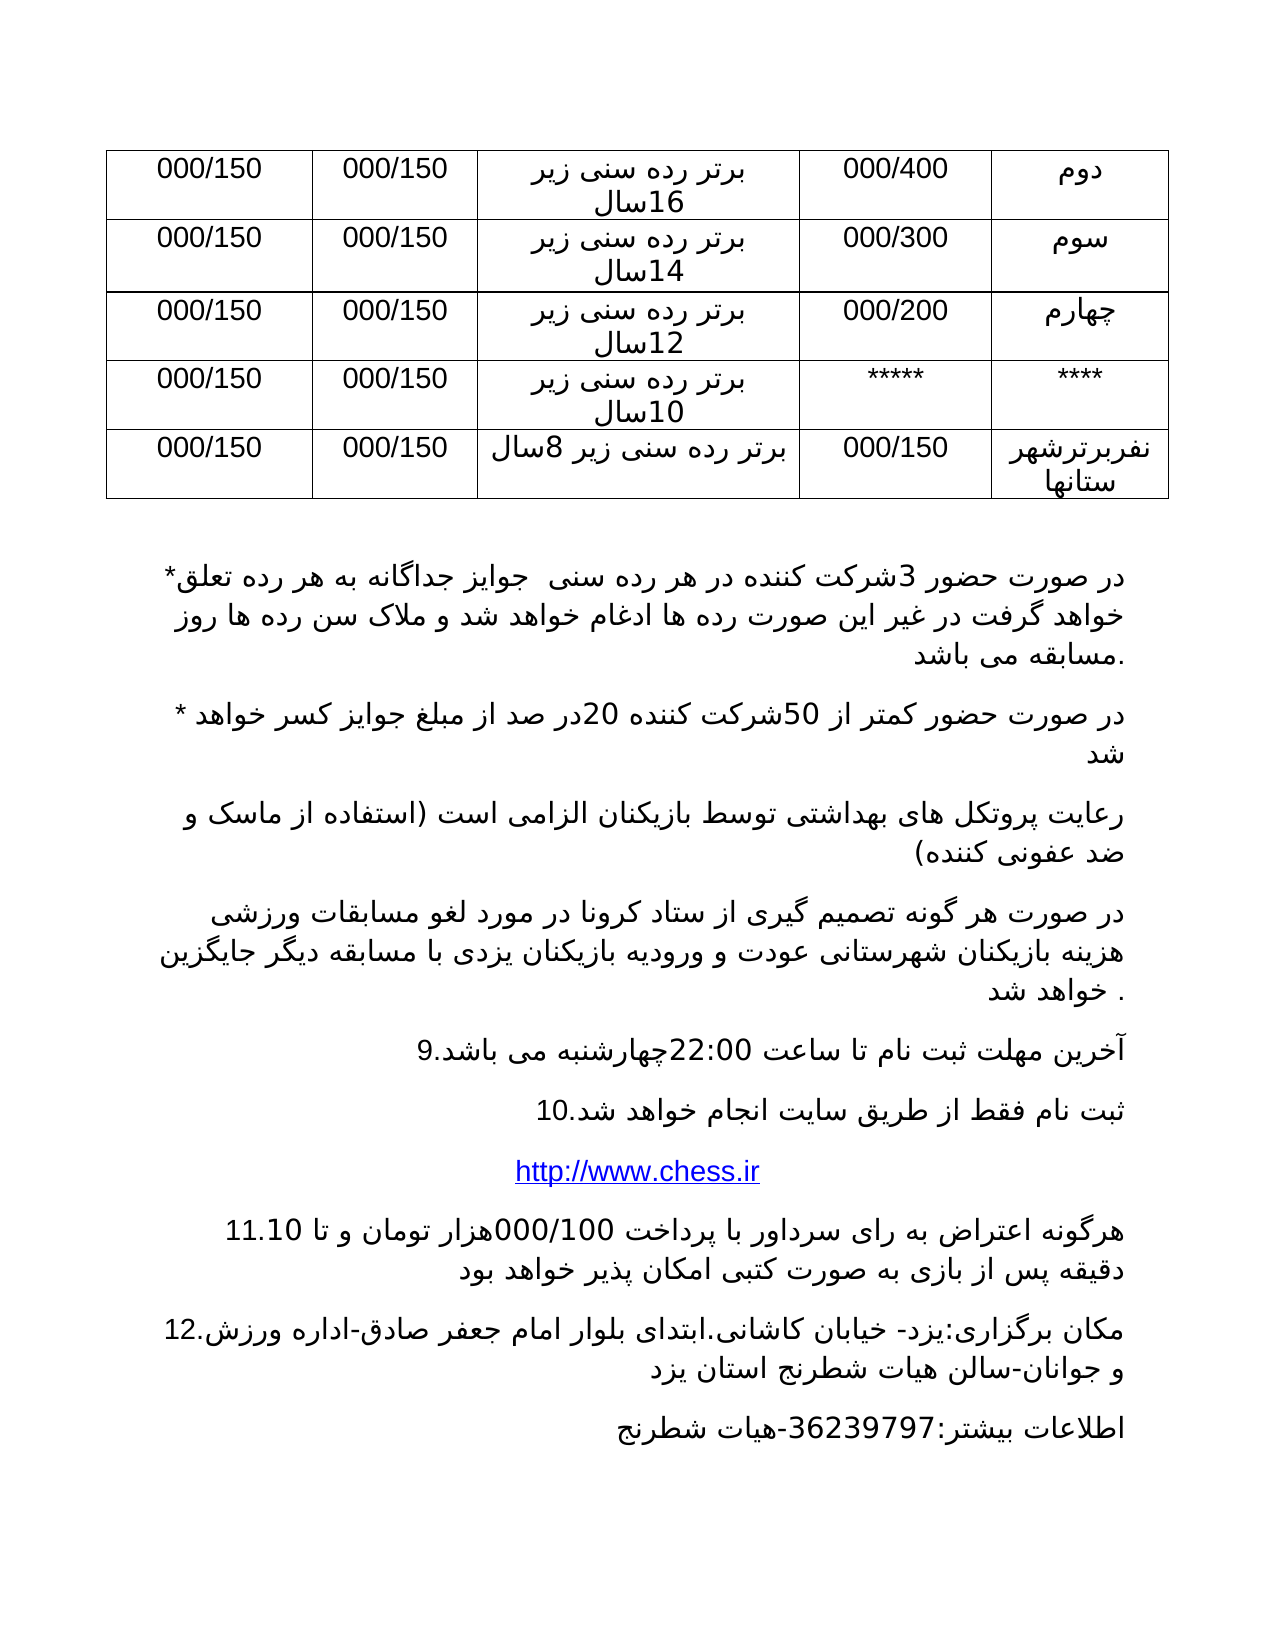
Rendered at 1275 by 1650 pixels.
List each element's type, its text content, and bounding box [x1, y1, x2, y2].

table_cell برتر رده سنی زیر16سال [478, 151, 799, 219]
table_cell 000/150 [313, 151, 477, 219]
text http://www.chess.ir [150, 1153, 1125, 1187]
table_cell 000/150 [313, 293, 477, 360]
text 11.هرگونه اعتراض به رای سرداور با پرداخت 000/100هزار تومان و تا 10 دقیقه پس از بازی به صورت کتبی امکان پذیر خواهد بود [150, 1213, 1125, 1286]
table_cell 000/300 [800, 220, 991, 291]
table_cell 000/150 [313, 361, 477, 429]
table_cell 000/400 [800, 151, 991, 219]
table_cell 000/200 [800, 293, 991, 360]
text 12.مکان برگزاری:یزد- خیابان کاشانی.ابتدای بلوار امام جعفر صادق-اداره ورزش و جوانان-سالن هیات شطرنج استان یزد [150, 1312, 1125, 1385]
table_cell دوم [992, 151, 1168, 219]
table_cell نفربرترشهرستانها [992, 430, 1168, 498]
table_cell برتر رده سنی زیر 14سال [478, 220, 799, 291]
table_cell 000/150 [313, 430, 477, 498]
table_cell **** [992, 361, 1168, 429]
text اطلاعات بیشتر:36239797-هیات شطرنج [150, 1411, 1125, 1445]
table_cell 000/150 [800, 430, 991, 498]
table_cell برتر رده سنی زیر 10سال [478, 361, 799, 429]
table_cell 000/150 [107, 293, 312, 360]
table_cell سوم [992, 220, 1168, 291]
table_cell برتر رده سنی زیر 12سال [478, 293, 799, 360]
table_cell چهارم [992, 293, 1168, 360]
table_cell 000/150 [107, 220, 312, 291]
table_cell 000/150 [313, 220, 477, 291]
table_cell برتر رده سنی زیر 8سال [478, 430, 799, 498]
text *در صورت حضور 3شرکت کننده در هر رده سنی جوایز جداگانه به هر رده تعلق خواهد گرفت در غیر این صورت رده ها ادغام خواهد شد و ملاک سن رده ها روز مسابقه می باشد. [150, 559, 1125, 671]
table_cell 000/150 [107, 430, 312, 498]
text رعایت پروتکل های بهداشتی توسط بازیکنان الزامی است (استفاده از ماسک و ضد عفونی کننده) [150, 796, 1125, 869]
table_cell ***** [800, 361, 991, 429]
text 9.آخرین مهلت ثبت نام تا ساعت 22:00چهارشنبه می باشد [150, 1033, 1125, 1067]
text در صورت هر گونه تصمیم گیری از ستاد کرونا در مورد لغو مسابقات ورزشی هزینه بازیکنان شهرستانی عودت و ورودیه بازیکنان یزدی با مسابقه دیگر جایگزین خواهد شد . [150, 895, 1125, 1007]
text 10.ثبت نام فقط از طریق سایت انجام خواهد شد [150, 1093, 1125, 1128]
table_cell 000/150 [107, 151, 312, 219]
table_cell 000/150 [107, 361, 312, 429]
text * در صورت حضور کمتر از 50شرکت کننده 20در صد از مبلغ جوایز کسر خواهد شد [150, 697, 1125, 770]
